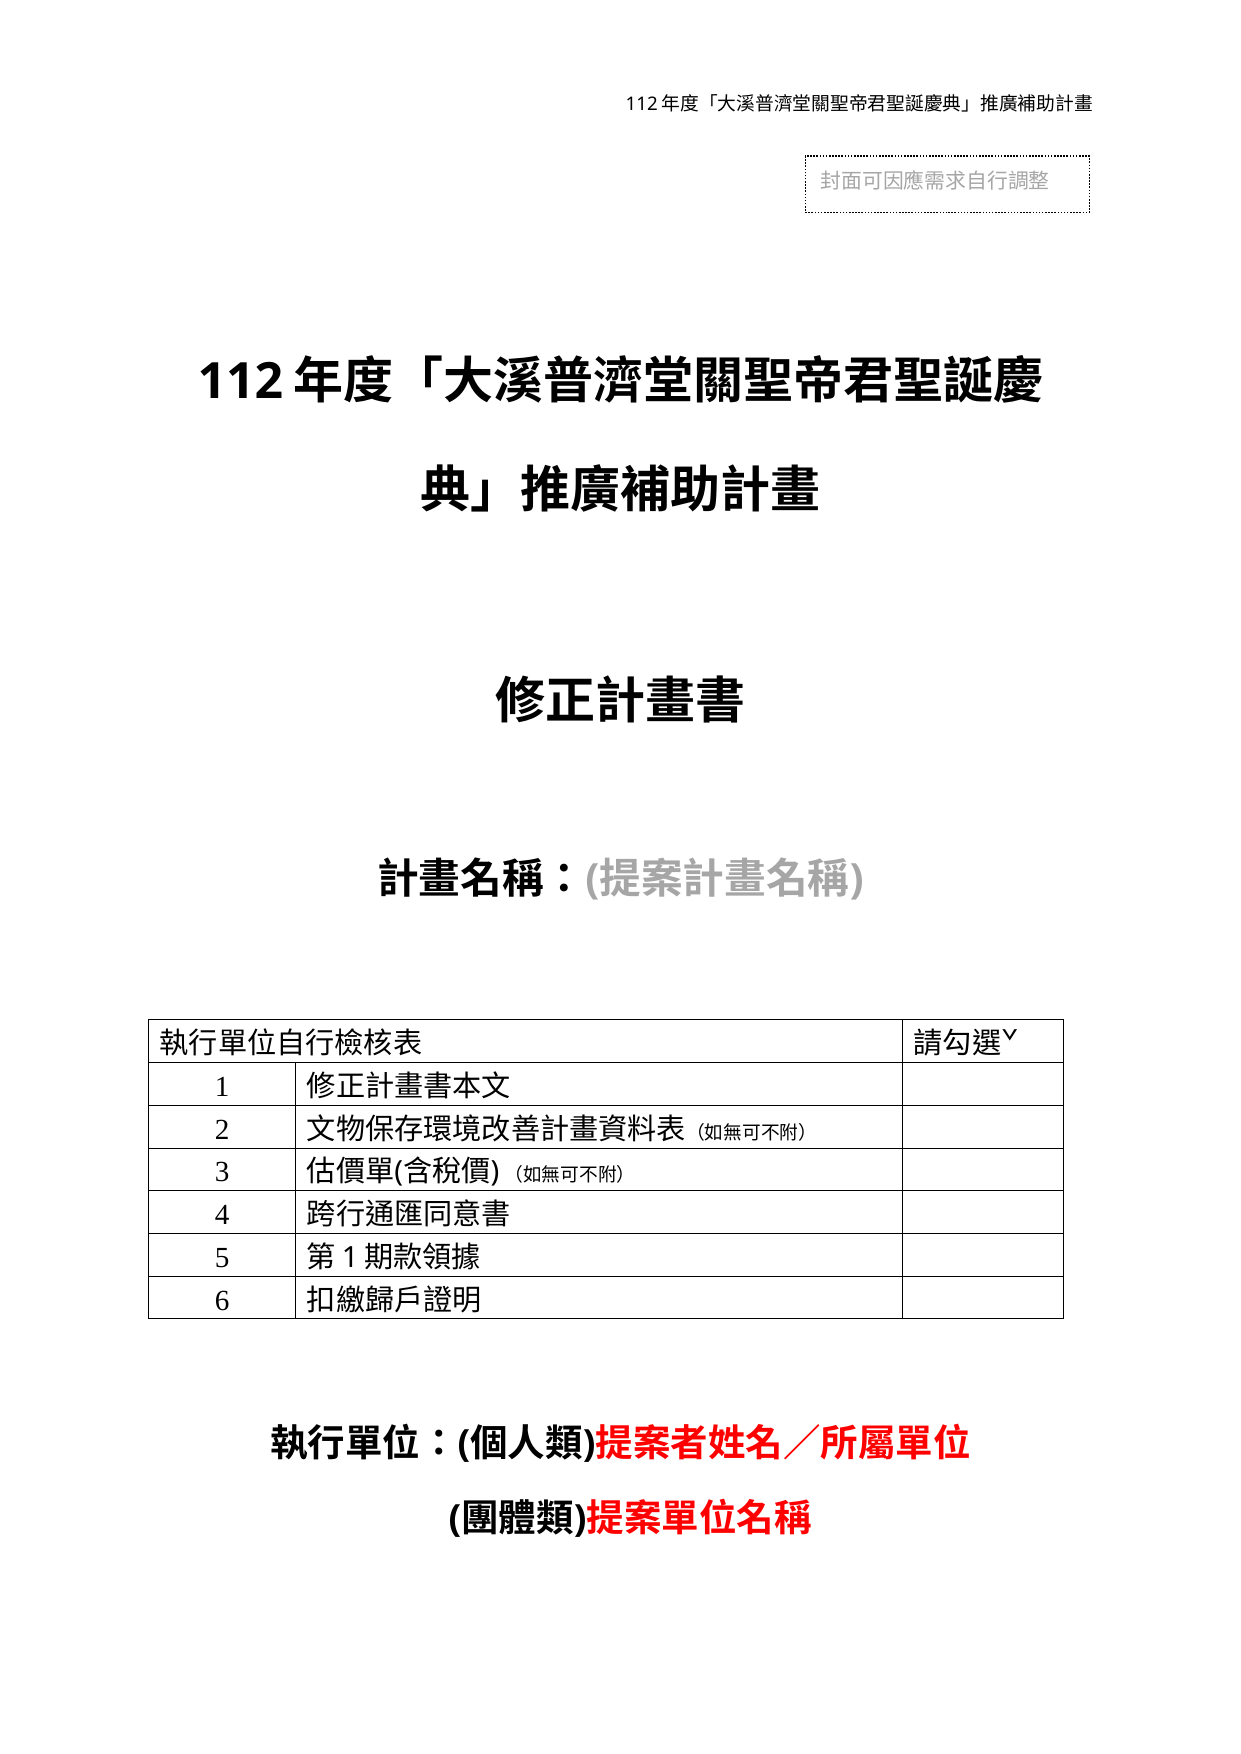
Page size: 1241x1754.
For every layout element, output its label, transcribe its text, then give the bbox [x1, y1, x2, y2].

table_cell 跨行通匯同意書 [296, 1191, 902, 1233]
table_cell 第1期款領據 [296, 1234, 902, 1276]
table_cell 修正計畫書本文 [296, 1063, 902, 1105]
text 執行單位：(個人類)提案者姓名／所屬單位 [148, 1403, 1092, 1478]
table_cell [903, 1277, 1063, 1318]
table_cell 扣繳歸戶證明 [296, 1277, 902, 1318]
table_header 請勾選ˇ [903, 1020, 1063, 1062]
table_cell 4 [149, 1191, 295, 1233]
table_cell 估價單(含稅價) （如無可不附） [296, 1149, 902, 1190]
text 修正計畫書 [148, 660, 1092, 732]
table_cell 2 [149, 1106, 295, 1147]
table_cell 1 [149, 1063, 295, 1105]
table_cell 5 [149, 1234, 295, 1276]
table_cell 6 [149, 1277, 295, 1318]
table_cell [903, 1234, 1063, 1276]
table_cell 3 [149, 1149, 295, 1190]
table_cell [903, 1191, 1063, 1233]
text (團體類)提案單位名稱 [148, 1478, 1092, 1553]
table_cell [903, 1106, 1063, 1147]
table_cell 文物保存環境改善計畫資料表（如無可不附） [296, 1106, 902, 1147]
table_cell [903, 1149, 1063, 1190]
table_cell [903, 1063, 1063, 1105]
text 計畫名稱：(提案計畫名稱) [148, 845, 1092, 906]
text 112年度「大溪普濟堂關聖帝君聖誕慶典」推廣補助計畫 [148, 341, 1092, 522]
table_header 執行單位自行檢核表 [149, 1020, 902, 1062]
